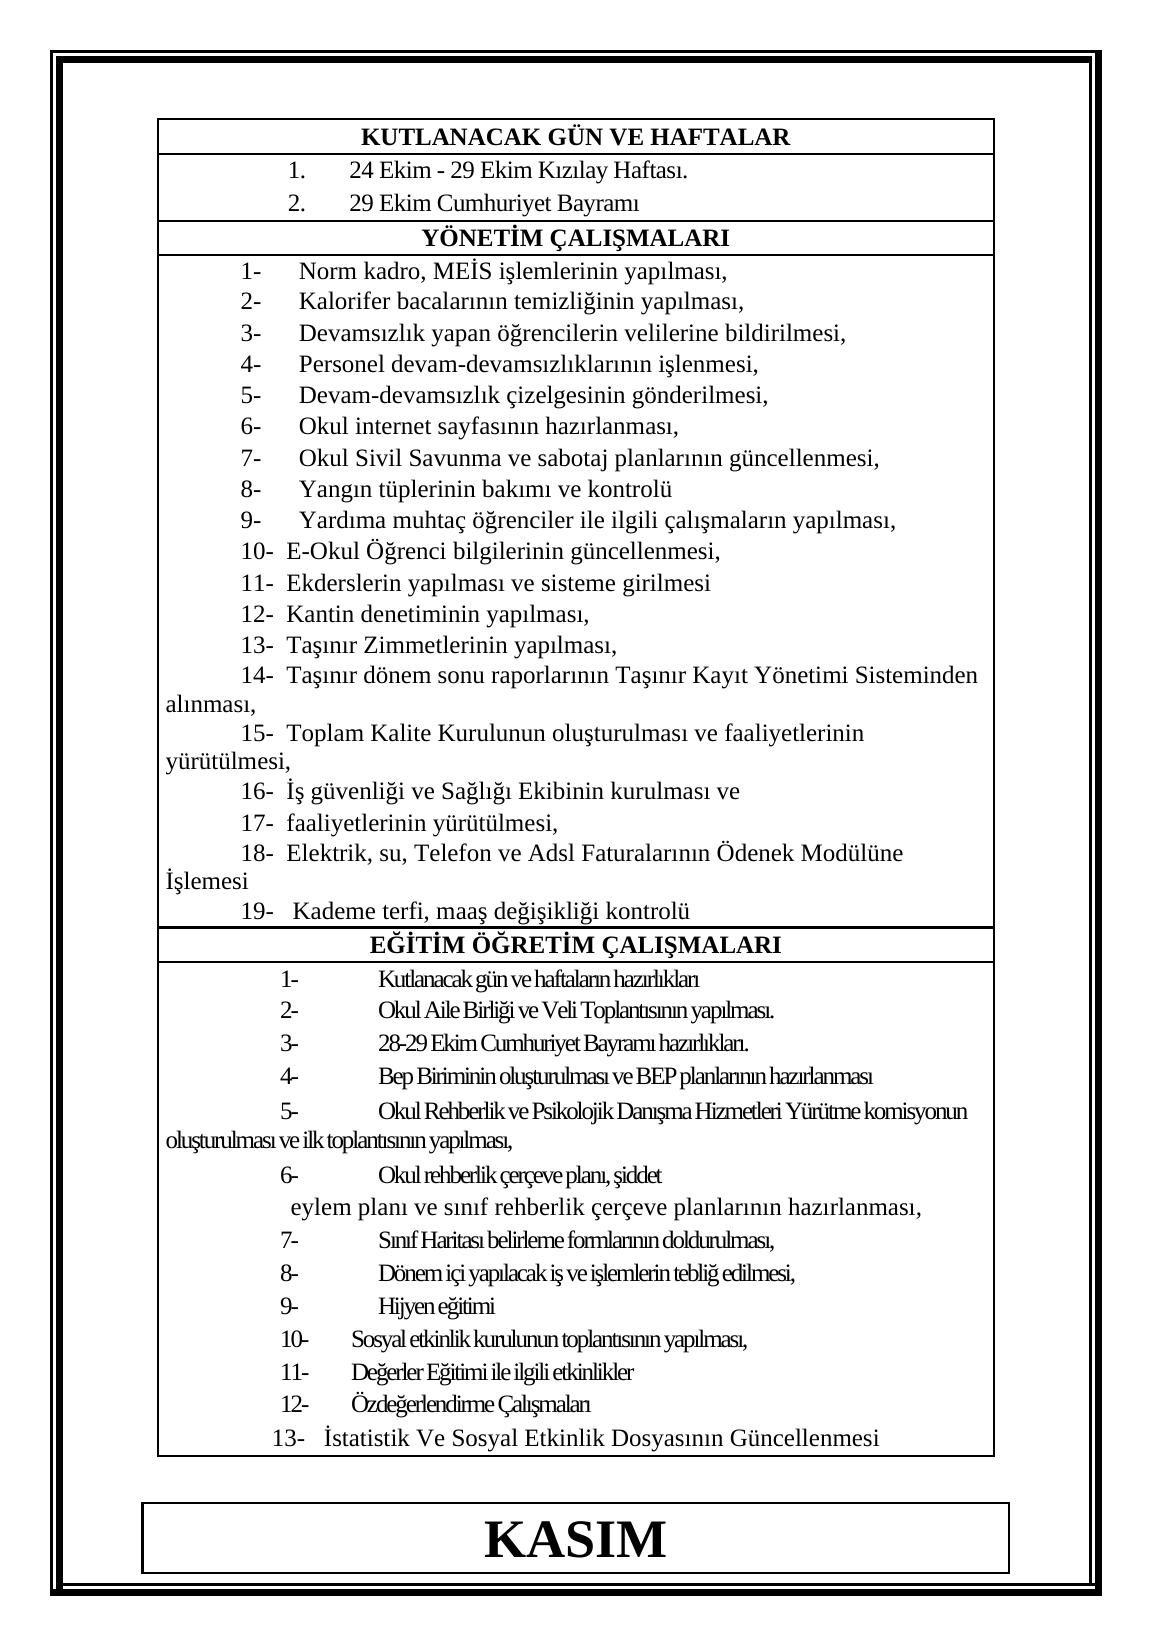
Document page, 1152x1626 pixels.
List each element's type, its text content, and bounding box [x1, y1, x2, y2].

table_cell 6- Okul rehberlik çerçeve planı, şiddet [159, 1158, 993, 1191]
table_cell 9- Yardıma muhtaç öğrenciler ile ilgili çalışmaların yapılması, [159, 504, 993, 535]
table_cell 6- Okul internet sayfasının hazırlanması, [159, 410, 993, 441]
table_cell 10- Sosyal etkinlik kurulunun toplantısının yapılması, [159, 1322, 993, 1354]
table_cell 17- faaliyetlerinin yürütülmesi, [159, 806, 993, 838]
table_cell EĞİTİM ÖĞRETİM ÇALIŞMALARI [159, 929, 993, 961]
table_cell 11- Değerler Eğitimi ile ilgili etkinlikler [159, 1355, 993, 1387]
table_cell 14- Taşınır dönem sonu raporlarının Taşınır Kayıt Yönetimi Sisteminden alınması, [159, 660, 993, 718]
table_cell 1- Norm kadro, MEİS işlemlerinin yapılması, [159, 256, 993, 285]
table_cell 1- Kutlanacak gün ve haftaların hazırlıkları [159, 963, 993, 994]
table_cell 7- Sınıf Haritası belirleme formlarının doldurulması, [159, 1223, 993, 1256]
table_cell 13- İstatistik Ve Sosyal Etkinlik Dosyasının Güncellenmesi [159, 1420, 993, 1454]
table_cell 3- Devamsızlık yapan öğrencilerin velilerine bildirilmesi, [159, 316, 993, 348]
table_cell eylem planı ve sınıf rehberlik çerçeve planlarının hazırlanması, [159, 1191, 993, 1223]
table_cell 16- İş güvenliği ve Sağlığı Ekibinin kurulması ve [159, 775, 993, 806]
table_cell 5- Devam-devamsızlık çizelgesinin gönderilmesi, [159, 379, 993, 410]
table_cell 19- Kademe terfi, maaş değişikliği kontrolü [159, 895, 993, 926]
table_cell 13- Taşınır Zimmetlerinin yapılması, [159, 629, 993, 660]
table_cell 15- Toplam Kalite Kurulunun oluşturulması ve faaliyetlerinin yürütülmesi, [159, 718, 993, 775]
table_cell 5- Okul Rehberlik ve Psikolojik Danışma Hizmetleri Yürütme komisyonun oluşturulması ve ilk toplantısının yapılması, [159, 1092, 993, 1158]
table_cell 3- 28-29 Ekim Cumhuriyet Bayramı hazırlıkları. [159, 1026, 993, 1059]
table_cell 9- Hijyen eğitimi [159, 1289, 993, 1322]
table_cell 12- Kantin denetiminin yapılması, [159, 598, 993, 629]
table_cell 4- Bep Biriminin oluşturulması ve BEP planlarının hazırlanması [159, 1059, 993, 1092]
table_cell 11- Ekderslerin yapılması ve sisteme girilmesi [159, 566, 993, 598]
table_cell 18- Elektrik, su, Telefon ve Adsl Faturalarının Ödenek Modülüne İşlemesi [159, 838, 993, 895]
table_cell 7- Okul Sivil Savunma ve sabotaj planlarının güncellenmesi, [159, 441, 993, 473]
table_cell 4- Personel devam-devamsızlıklarının işlenmesi, [159, 348, 993, 379]
table_cell KUTLANACAK GÜN VE HAFTALAR [159, 120, 993, 152]
table_header KASIM [144, 1504, 1008, 1572]
table_cell 1. 24 Ekim - 29 Ekim Kızılay Haftası. [159, 155, 993, 185]
table_cell 8- Dönem içi yapılacak iş ve işlemlerin tebliğ edilmesi, [159, 1256, 993, 1289]
table_cell 2. 29 Ekim Cumhuriyet Bayramı [159, 185, 993, 219]
table_cell 12- Özdeğerlendirme Çalışmaları [159, 1388, 993, 1420]
table_cell 8- Yangın tüplerinin bakımı ve kontrolü [159, 473, 993, 504]
table_cell YÖNETİM ÇALIŞMALARI [159, 222, 993, 254]
table_cell 10- E-Okul Öğrenci bilgilerinin güncellenmesi, [159, 535, 993, 566]
table_cell 2- Okul Aile Birliği ve Veli Toplantısının yapılması. [159, 994, 993, 1026]
table_cell 2- Kalorifer bacalarının temizliğinin yapılması, [159, 285, 993, 316]
